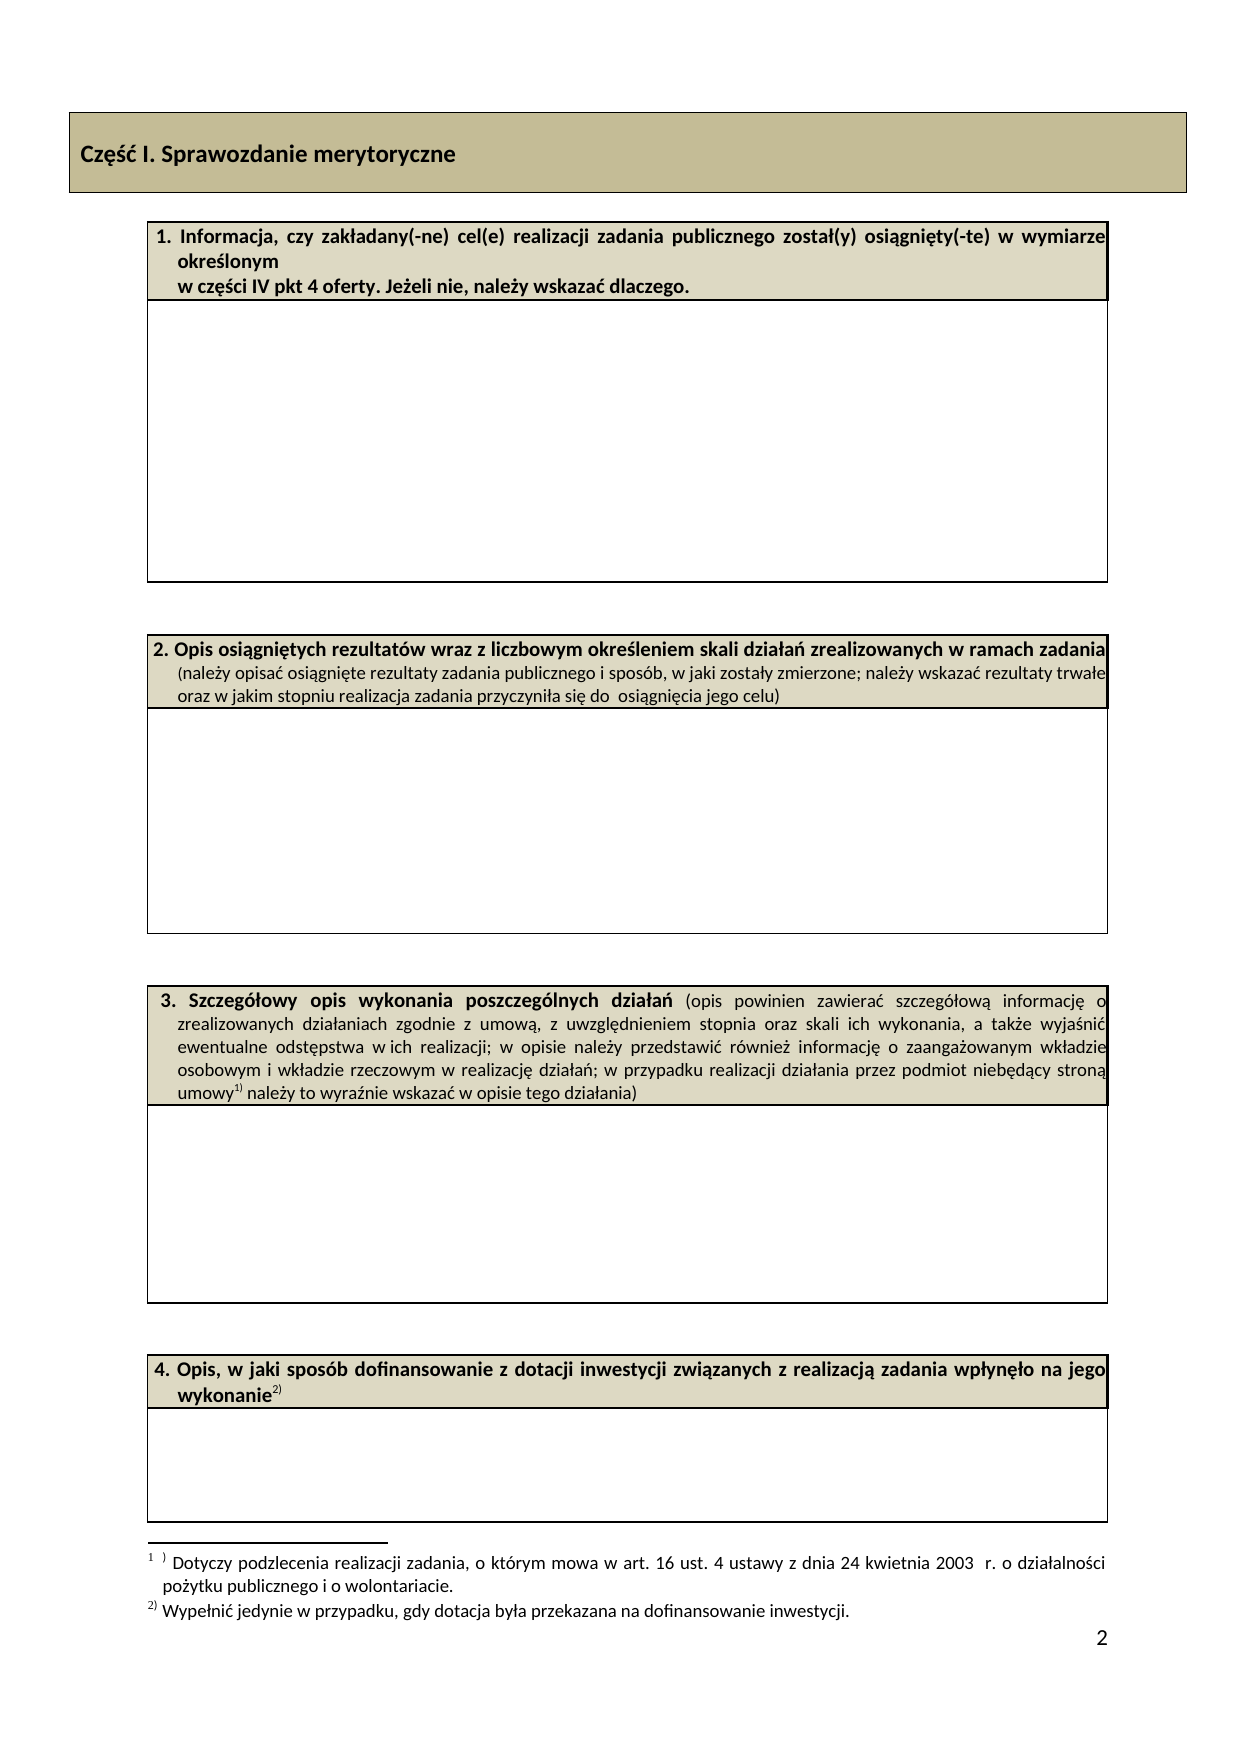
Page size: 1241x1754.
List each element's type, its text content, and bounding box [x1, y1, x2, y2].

table_cell [148, 1409, 1107, 1521]
table_header 4. Opis, w jaki sposób dofinansowanie z dotacji inwestycji związanych z realizacją zadania wpłynęło na jego wykonanie) [148, 1356, 1106, 1407]
table_header 1. Informacja, czy zakładany(-ne) cel(e) realizacji zadania publicznego został(y) osiągnięty(-te) w wymiarze określonym w części IV pkt 4 oferty. Jeżeli nie, należy wskazać dlaczego. [148, 223, 1106, 299]
table_header 2. Opis osiągniętych rezultatów wraz z liczbowym określeniem skali działań zrealizowanych w ramach zadania (należy opisać osiągnięte rezultaty zadania publicznego i sposób, w jaki zostały zmierzone; należy wskazać rezultaty trwałe oraz w jakim stopniu realizacja zadania przyczyniła się do osiągnięcia jego celu) [148, 636, 1106, 707]
table_header Część I. Sprawozdanie merytoryczne [70, 113, 1186, 192]
table_cell [148, 1106, 1107, 1302]
table_header 3. Szczegółowy opis wykonania poszczególnych działań (opis powinien zawierać szczegółową informację o zrealizowanych działaniach zgodnie z umową, z uwzględnieniem stopnia oraz skali ich wykonania, a także wyjaśnić ewentualne odstępstwa w ich realizacji; w opisie należy przedstawić również informację o zaangażowanym wkładzie osobowym i wkładzie rzeczowym w realizację działań; w przypadku realizacji działania przez podmiot niebędący stroną umowy) należy to wyraźnie wskazać w opisie tego działania) [148, 987, 1106, 1104]
table_cell [148, 301, 1107, 581]
table_cell [148, 709, 1107, 933]
